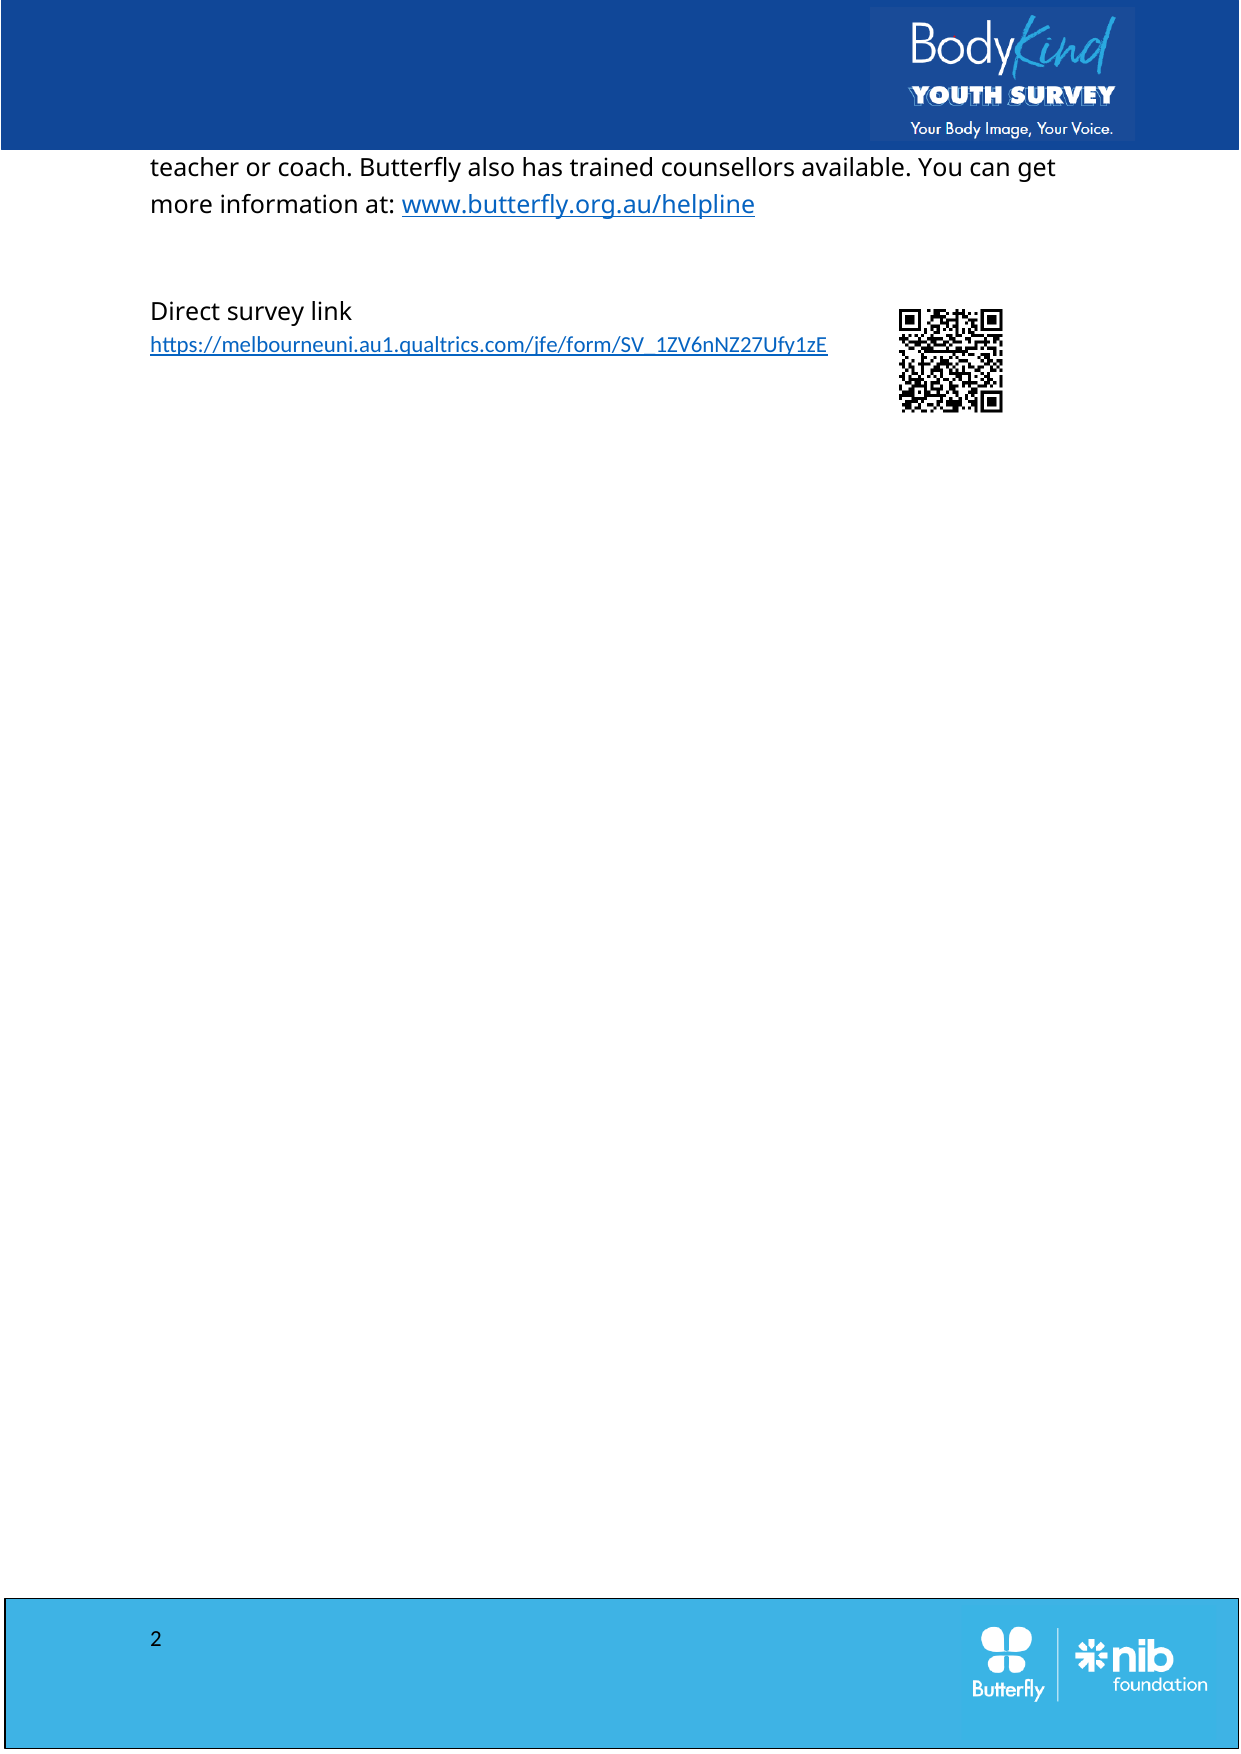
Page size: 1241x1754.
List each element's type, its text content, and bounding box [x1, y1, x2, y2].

picture [961, 1605, 1217, 1740]
picture [870, 7, 1136, 141]
text Direct survey link https://melbourneuni.au1.qualtrics.com/jfe/form/SV_1ZV6nNZ27Ufy1zE [150, 294, 1090, 358]
picture [886, 296, 1016, 426]
